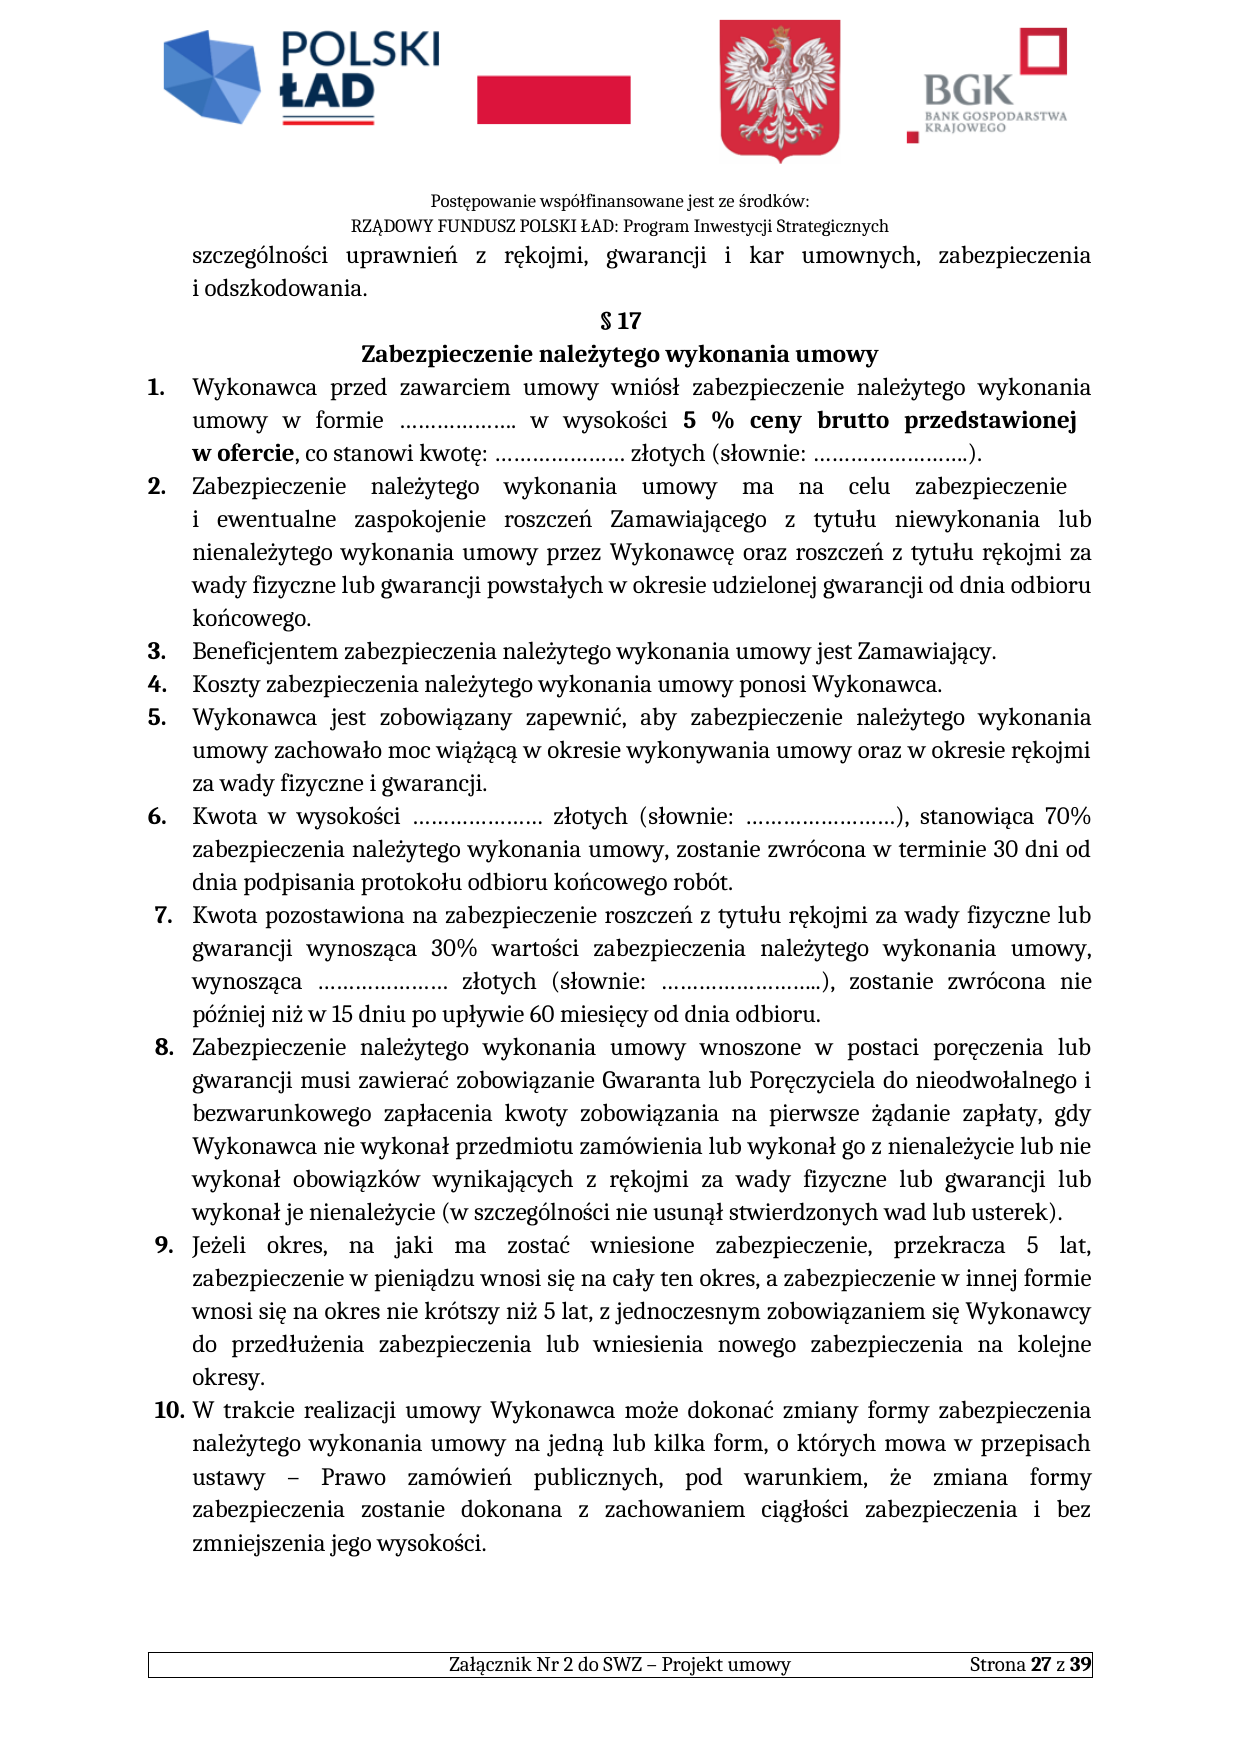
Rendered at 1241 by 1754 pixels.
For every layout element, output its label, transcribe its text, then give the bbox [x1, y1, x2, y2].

list Zabezpieczenie należytego wykonania umowy ma na celu zabezpieczenie i ewentualne zaspokojenie roszczeń Zamawiającego z tytułu niewykonania lub nienależytego wykonania umowy przez Wykonawcę oraz roszczeń z tytułu rękojmi za wady fizyczne lub gwarancji powstałych w okresie udzielonej gwarancji od dnia odbioru końcowego. [148, 472, 1093, 633]
list Wykonawca przed zawarciem umowy wniósł zabezpieczenie należytego wykonania umowy w formie ………………. w wysokości 5 % ceny brutto przedstawionej w ofercie, co stanowi kwotę: ………………… złotych (słownie: …………………….). [148, 373, 1093, 467]
list Kwota w wysokości ………………… złotych (słownie: ……………………), stanowiąca 70% zabezpieczenia należytego wykonania umowy, zostanie zwrócona w terminie 30 dni od dnia podpisania protokołu odbioru końcowego robót. [148, 802, 1093, 897]
list Zabezpieczenie należytego wykonania umowy wnoszone w postaci poręczenia lub gwarancji musi zawierać zobowiązanie Gwaranta lub Poręczyciela do nieodwołalnego i bezwarunkowego zapłacenia kwoty zobowiązania na pierwsze żądanie zapłaty, gdy Wykonawca nie wykonał przedmiotu zamówienia lub wykonał go z nienależycie lub nie wykonał obowiązków wynikających z rękojmi za wady fizyczne lub gwarancji lub wykonał je nienależycie (w szczególności nie usunął stwierdzonych wad lub usterek). [154, 1033, 1093, 1227]
picture [147, 3, 1093, 166]
list Wykonawca jest zobowiązany zapewnić, aby zabezpieczenie należytego wykonania umowy zachowało moc wiążącą w okresie wykonywania umowy oraz w okresie rękojmi za wady fizyczne i gwarancji. [148, 703, 1093, 798]
list Koszty zabezpieczenia należytego wykonania umowy ponosi Wykonawca. [148, 670, 1093, 699]
list W trakcie realizacji umowy Wykonawca może dokonać zmiany formy zabezpieczenia należytego wykonania umowy na jedną lub kilka form, o których mowa w przepisach ustawy – Prawo zamówień publicznych, pod warunkiem, że zmiana formy zabezpieczenia zostanie dokonana z zachowaniem ciągłości zabezpieczenia i bez zmniejszenia jego wysokości. [154, 1396, 1093, 1557]
text § 17 [148, 307, 1093, 335]
list Beneficjentem zabezpieczenia należytego wykonania umowy jest Zamawiający. [148, 637, 1093, 666]
list Kwota pozostawiona na zabezpieczenie roszczeń z tytułu rękojmi za wady fizyczne lub gwarancji wynosząca 30% wartości zabezpieczenia należytego wykonania umowy, wynosząca ………………… złotych (słownie: ……………………..), zostanie zwrócona nie później niż w 15 dniu po upływie 60 miesięcy od dnia odbioru. [154, 901, 1093, 1029]
list Jeżeli okres, na jaki ma zostać wniesione zabezpieczenie, przekracza 5 lat, zabezpieczenie w pieniądzu wnosi się na cały ten okres, a zabezpieczenie w innej formie wnosi się na okres nie krótszy niż 5 lat, z jednoczesnym zobowiązaniem się Wykonawcy do przedłużenia zabezpieczenia lub wniesienia nowego zabezpieczenia na kolejne okresy. [154, 1231, 1093, 1392]
text Zabezpieczenie należytego wykonania umowy [148, 340, 1093, 368]
